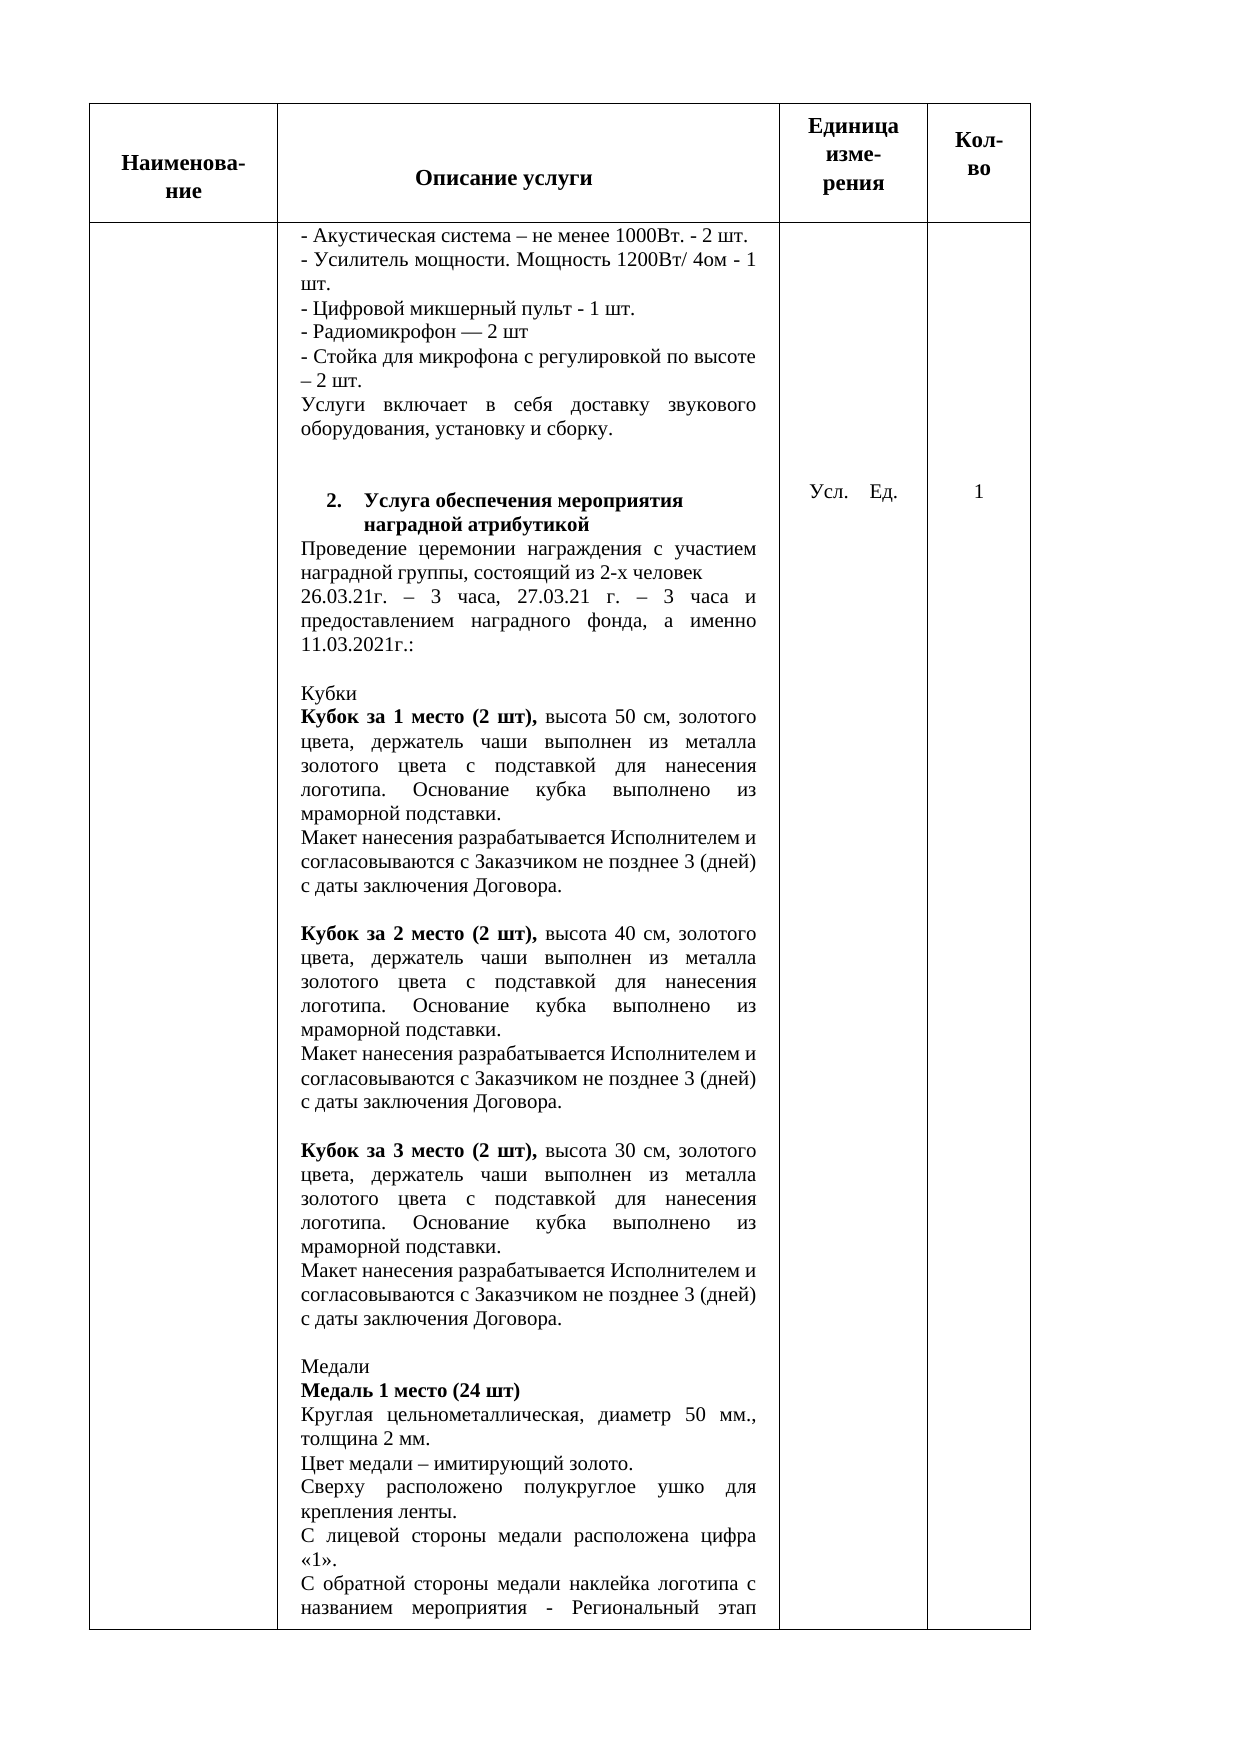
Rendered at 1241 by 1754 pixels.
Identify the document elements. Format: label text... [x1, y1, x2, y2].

table_header Описание услуги [278, 104, 779, 222]
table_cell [780, 223, 927, 1629]
table_header Единица изме-рения [780, 104, 927, 222]
table_header Наименова-ние [90, 104, 277, 222]
table_header Кол-во [928, 104, 1030, 222]
table_cell 1 1 1 1 1 1 [928, 223, 1030, 1629]
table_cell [278, 223, 779, 1629]
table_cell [90, 223, 277, 1629]
